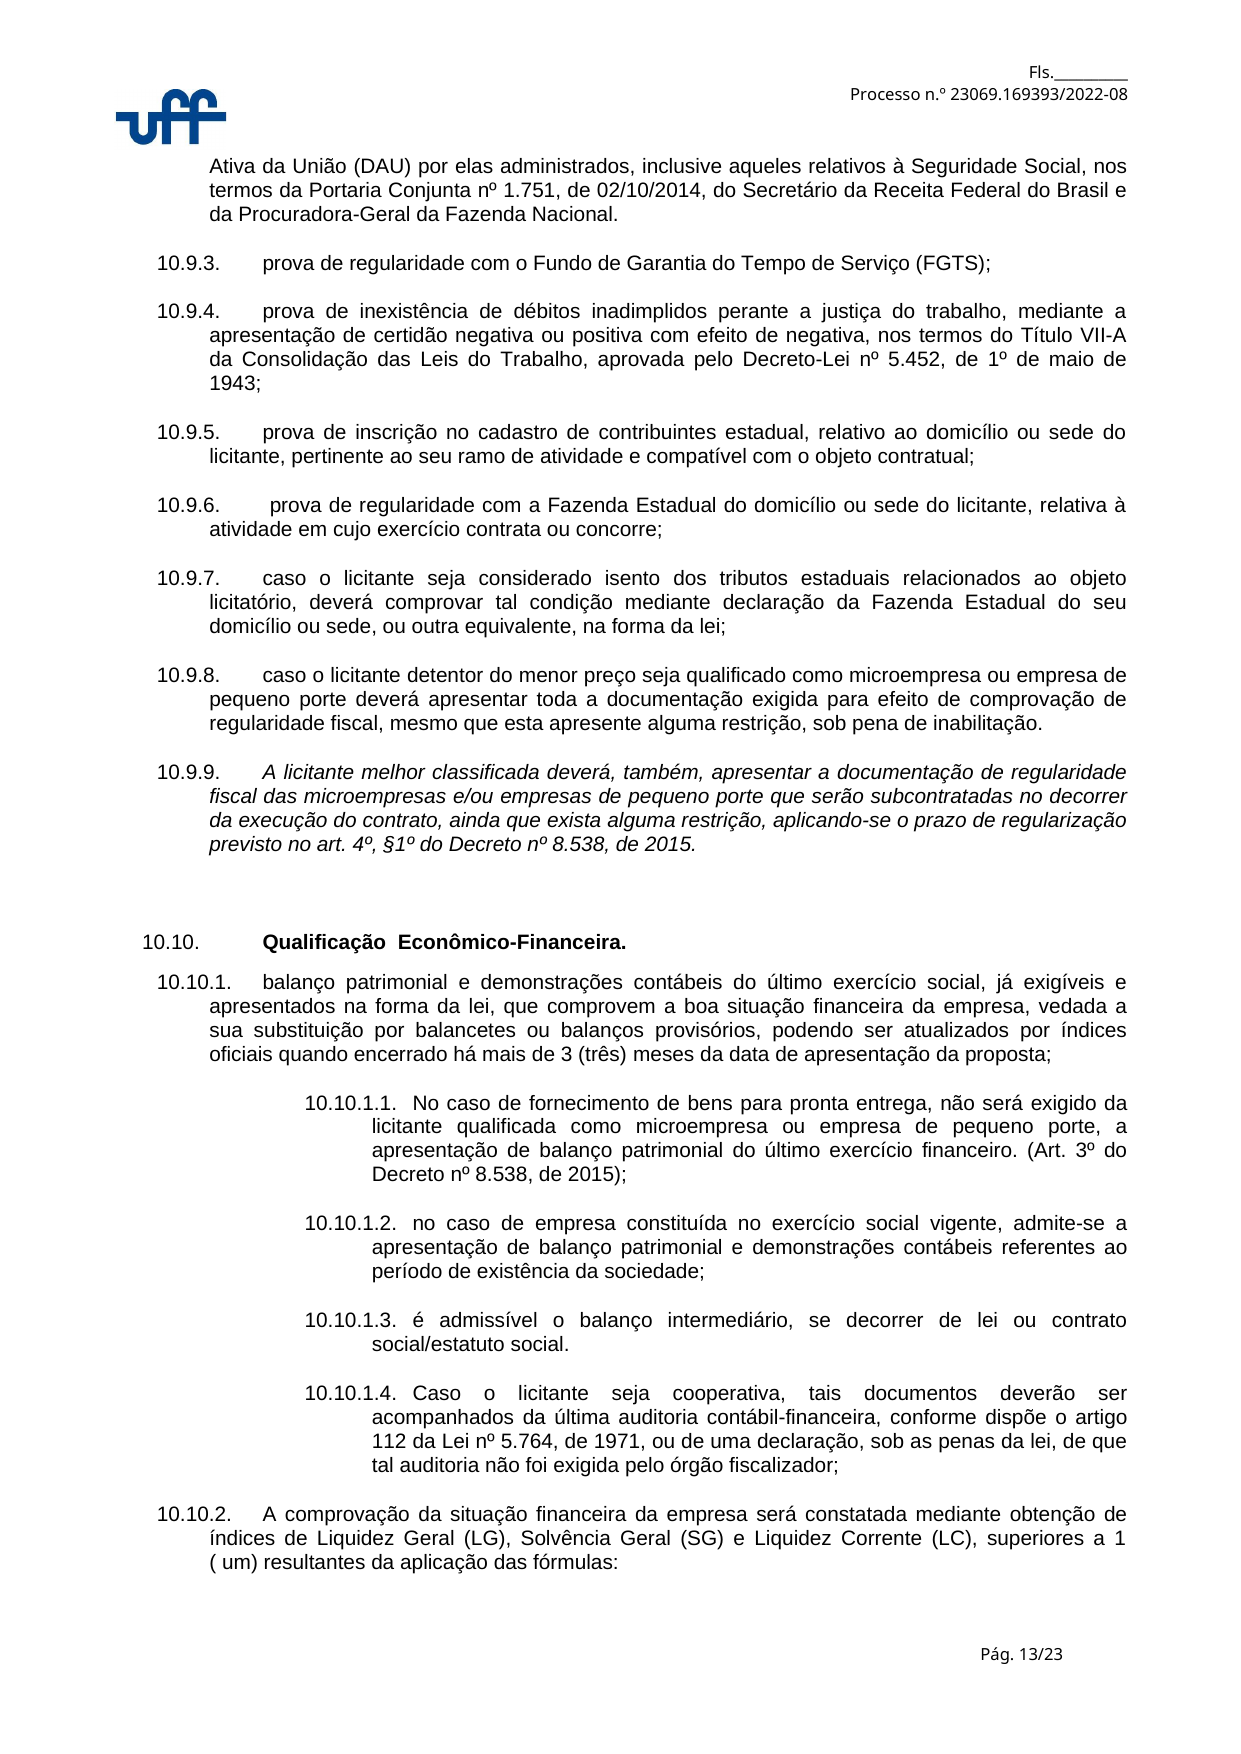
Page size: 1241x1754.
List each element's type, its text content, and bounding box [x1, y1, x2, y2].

list balanço patrimonial e demonstrações contábeis do último exercício social, já exigíveis e apresentados na forma da lei, que comprovem a boa situação financeira da empresa, vedada a sua substituição por balancetes ou balanços provisórios, podendo ser atualizados por índices oficiais quando encerrado há mais de 3 (três) meses da data de apresentação da proposta; [157, 969, 1128, 1065]
list Qualificação Econômico-Financeira. [142, 929, 1128, 953]
picture [114, 89, 227, 150]
list No caso de fornecimento de bens para pronta entrega, não será exigido da licitante qualificada como microempresa ou empresa de pequeno porte, a apresentação de balanço patrimonial do último exercício financeiro. (Art. 3º do Decreto nº 8.538, de 2015); [304, 1090, 1128, 1186]
list caso o licitante seja considerado isento dos tributos estaduais relacionados ao objeto licitatório, deverá comprovar tal condição mediante declaração da Fazenda Estadual do seu domicílio ou sede, ou outra equivalente, na forma da lei; [157, 566, 1128, 638]
list prova de inexistência de débitos inadimplidos perante a justiça do trabalho, mediante a apresentação de certidão negativa ou positiva com efeito de negativa, nos termos do Título VII-A da Consolidação das Leis do Trabalho, aprovada pelo Decreto-Lei nº 5.452, de 1º de maio de 1943; [157, 299, 1128, 395]
list A comprovação da situação financeira da empresa será constatada mediante obtenção de índices de Liquidez Geral (LG), Solvência Geral (SG) e Liquidez Corrente (LC), superiores a 1 ( um) resultantes da aplicação das fórmulas: [157, 1502, 1128, 1574]
list no caso de empresa constituída no exercício social vigente, admite-se a apresentação de balanço patrimonial e demonstrações contábeis referentes ao período de existência da sociedade; [304, 1211, 1128, 1283]
list A licitante melhor classificada deverá, também, apresentar a documentação de regularidade fiscal das microempresas e/ou empresas de pequeno porte que serão subcontratadas no decorrer da execução do contrato, ainda que exista alguma restrição, aplicando-se o prazo de regularização previsto no art. 4º, §1º do Decreto nº 8.538, de 2015. [157, 760, 1128, 856]
list prova de inscrição no cadastro de contribuintes estadual, relativo ao domicílio ou sede do licitante, pertinente ao seu ramo de atividade e compatível com o objeto contratual; [157, 420, 1128, 468]
list prova de regularidade com a Fazenda Estadual do domicílio ou sede do licitante, relativa à atividade em cujo exercício contrata ou concorre; [157, 493, 1128, 541]
list prova de regularidade com o Fundo de Garantia do Tempo de Serviço (FGTS); [157, 250, 1128, 274]
list caso o licitante detentor do menor preço seja qualificado como microempresa ou empresa de pequeno porte deverá apresentar toda a documentação exigida para efeito de comprovação de regularidade fiscal, mesmo que esta apresente alguma restrição, sob pena de inabilitação. [157, 663, 1128, 735]
list é admissível o balanço intermediário, se decorrer de lei ou contrato social/estatuto social. [304, 1308, 1128, 1356]
list Caso o licitante seja cooperativa, tais documentos deverão ser acompanhados da última auditoria contábil-financeira, conforme dispõe o artigo 112 da Lei nº 5.764, de 1971, ou de uma declaração, sob as penas da lei, de que tal auditoria não foi exigida pelo órgão fiscalizador; [304, 1381, 1128, 1477]
